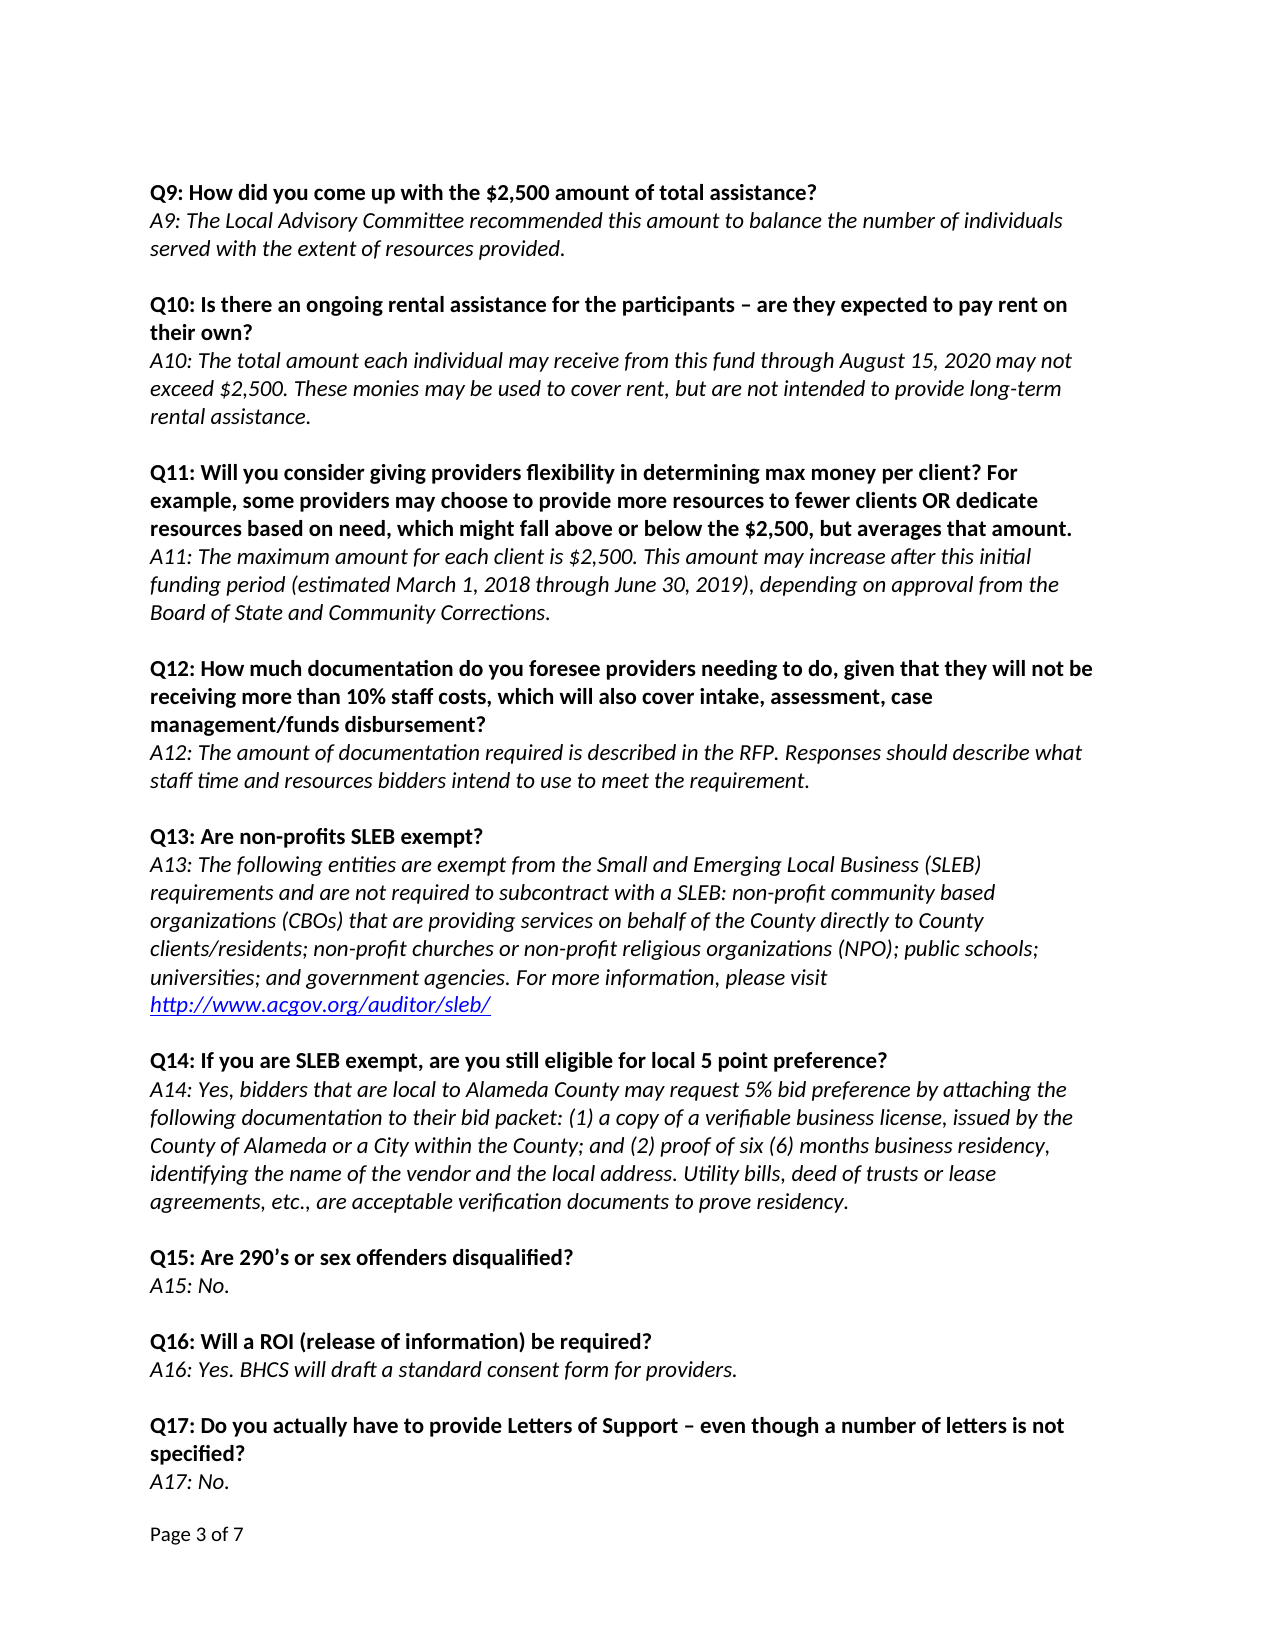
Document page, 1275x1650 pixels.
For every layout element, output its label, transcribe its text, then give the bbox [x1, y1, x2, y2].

text A15: No. [150, 1271, 1096, 1299]
text A10: The total amount each individual may receive from this fund through August 15, 2020 may not exceed $2,500. These monies may be used to cover rent, but are not intended to provide long-term rental assistance. [150, 346, 1096, 430]
text Q14: If you are SLEB exempt, are you still eligible for local 5 point preference? [150, 1047, 1096, 1075]
text Q11: Will you consider giving providers flexibility in determining max money per client? For example, some providers may choose to provide more resources to fewer clients OR dedicate resources based on need, which might fall above or below the $2,500, but averages that amount. [150, 458, 1096, 542]
text A13: The following entities are exempt from the Small and Emerging Local Business (SLEB) requirements and are not required to subcontract with a SLEB: non-profit community based organizations (CBOs) that are providing services on behalf of the County directly to County clients/residents; non-profit churches or non-profit religious organizations (NPO); public schools; universities; and government agencies. For more information, please visit http://www.acgov.org/auditor/sleb/ [150, 851, 1096, 1019]
text A14: Yes, bidders that are local to Alameda County may request 5% bid preference by attaching the following documentation to their bid packet: (1) a copy of a verifiable business license, issued by the County of Alameda or a City within the County; and (2) proof of six (6) months business residency, identifying the name of the vendor and the local address. Utility bills, deed of trusts or lease agreements, etc., are acceptable verification documents to prove residency. [150, 1075, 1096, 1215]
text Q17: Do you actually have to provide Letters of Support – even though a number of letters is not specified? [150, 1411, 1096, 1467]
text Q10: Is there an ongoing rental assistance for the participants – are they expected to pay rent on their own? [150, 290, 1096, 346]
text Q12: How much documentation do you foresee providers needing to do, given that they will not be receiving more than 10% staff costs, which will also cover intake, assessment, case management/funds disbursement? [150, 654, 1096, 738]
text Q15: Are 290’s or sex offenders disqualified? [150, 1243, 1096, 1271]
text Q16: Will a ROI (release of information) be required? [150, 1327, 1096, 1355]
text A17: No. [150, 1467, 1096, 1495]
text A11: The maximum amount for each client is $2,500. This amount may increase after this initial funding period (estimated March 1, 2018 through June 30, 2019), depending on approval from the Board of State and Community Corrections. [150, 542, 1096, 626]
text Q9: How did you come up with the $2,500 amount of total assistance? [150, 178, 1096, 206]
text A9: The Local Advisory Committee recommended this amount to balance the number of individuals served with the extent of resources provided. [150, 206, 1096, 262]
text A12: The amount of documentation required is described in the RFP. Responses should describe what staff time and resources bidders intend to use to meet the requirement. [150, 738, 1096, 794]
text Q13: Are non-profits SLEB exempt? [150, 822, 1096, 851]
text A16: Yes. BHCS will draft a standard consent form for providers. [150, 1355, 1096, 1383]
